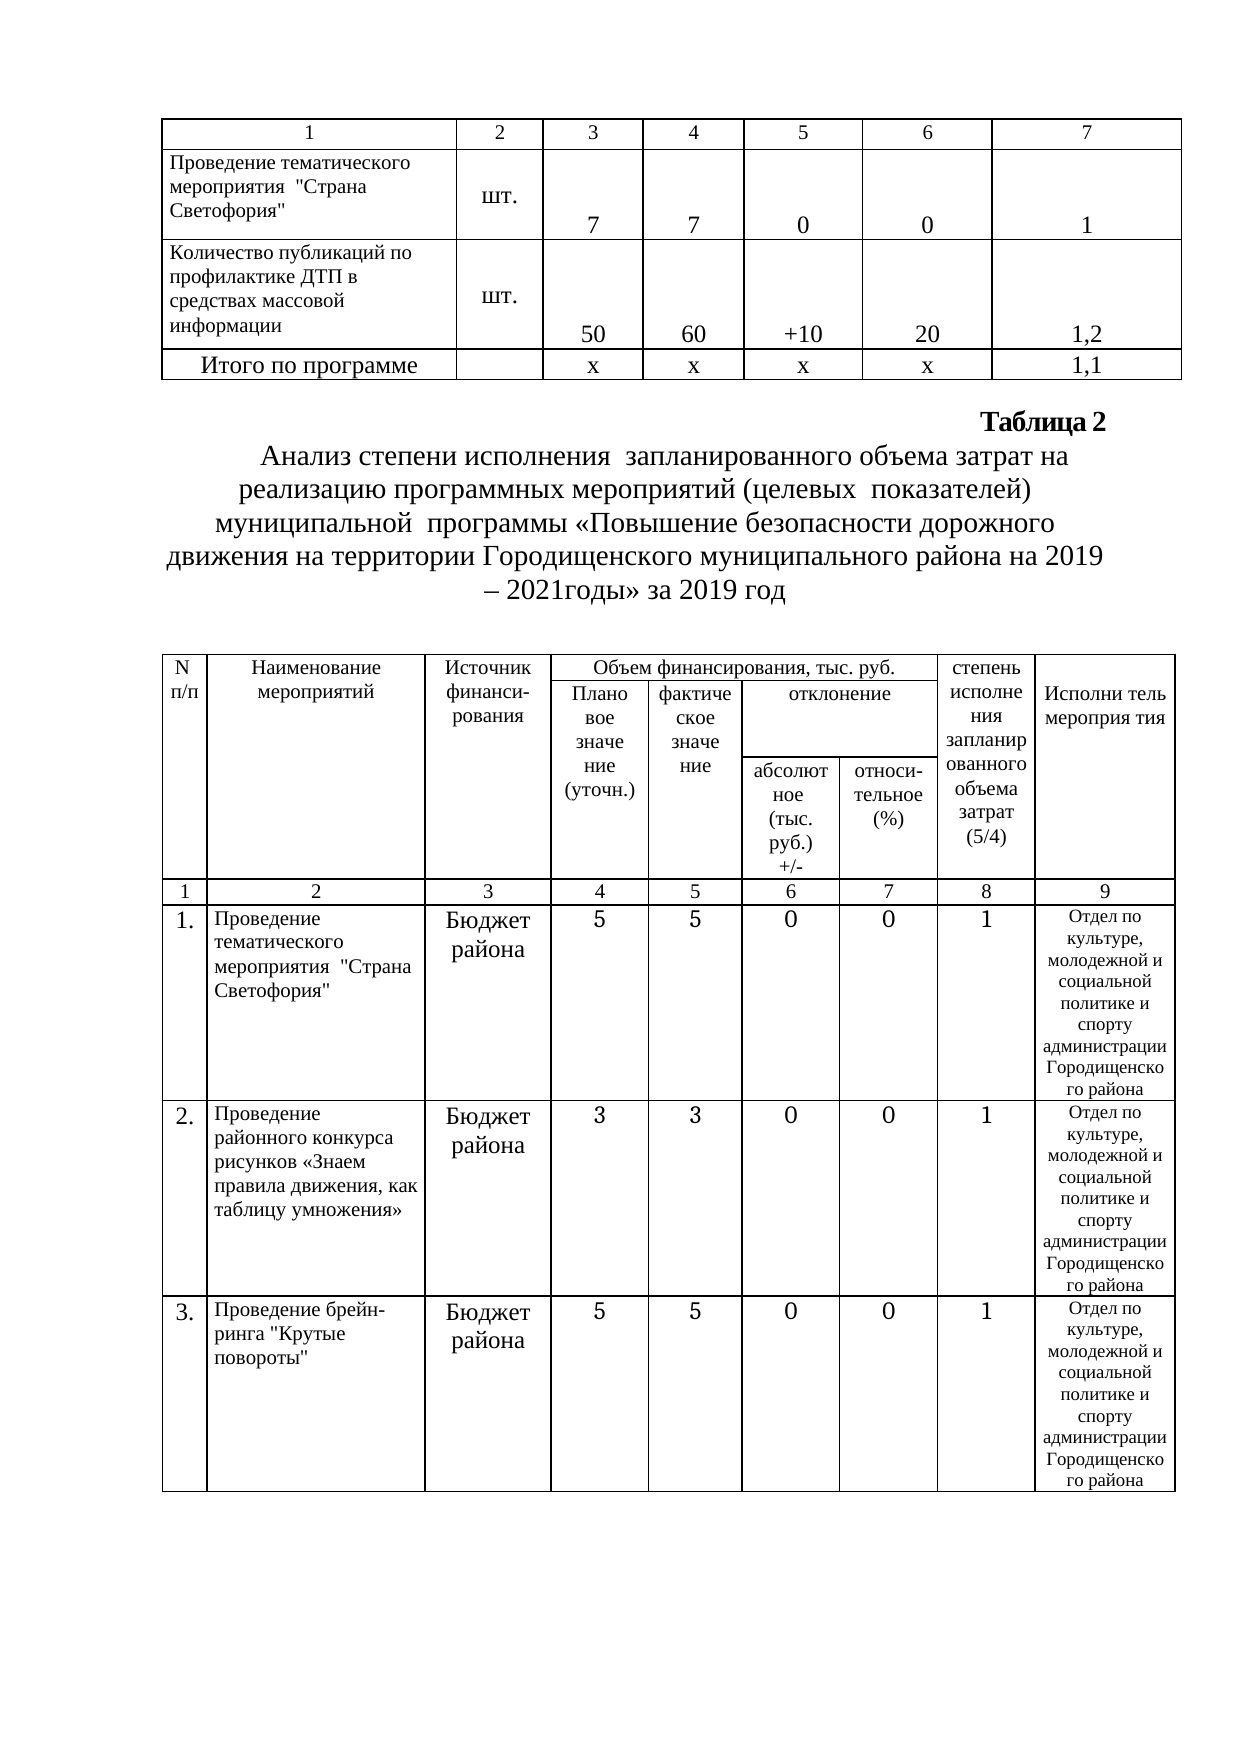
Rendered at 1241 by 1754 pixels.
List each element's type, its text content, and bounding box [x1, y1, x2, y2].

table_cell 0 [743, 1297, 839, 1491]
table_cell шт. [457, 240, 542, 348]
table_cell Проведение тематического мероприятия "Страна Светофория" [208, 906, 424, 1099]
table_cell 2. [163, 1101, 206, 1295]
table_cell 2 [457, 120, 542, 148]
table_cell абсолютное (тыс. руб.) +/- [743, 758, 839, 878]
table_cell 8 [938, 880, 1034, 904]
table_cell Количество публикаций по профилактике ДТП в средствах массовой информации [163, 240, 456, 348]
table_cell Плано вое значе ние (уточн.) [552, 681, 648, 878]
table_cell отклонение [743, 681, 937, 756]
table_cell 0 [745, 150, 862, 239]
table_cell 5 [745, 120, 862, 148]
table_cell Бюджет района [426, 1297, 550, 1491]
table_cell 2 [208, 880, 424, 904]
table_cell х [544, 350, 642, 379]
table_cell 5 [649, 906, 741, 1099]
table_cell 7 [993, 120, 1181, 148]
table_cell 3 [552, 1101, 648, 1295]
table_cell Бюджет района [426, 906, 550, 1099]
table_cell 3 [649, 1101, 741, 1295]
table_cell 50 [544, 240, 642, 348]
table_header Объем финансирования, тыс. руб. [552, 655, 937, 679]
table_cell 0 [863, 150, 991, 239]
table_cell [457, 350, 542, 379]
table_cell Исполни тель мероприя тия [1036, 680, 1174, 756]
table_cell 60 [644, 240, 743, 348]
table_cell 0 [840, 1101, 937, 1295]
table_cell 6 [743, 880, 839, 904]
table_header Наименование мероприятий [208, 655, 424, 878]
table_cell 7 [644, 150, 743, 239]
table_cell 1 [938, 1297, 1034, 1491]
table_cell Отдел по культуре, молодежной и социальной политике и спорту администрации Городищенского района [1036, 1101, 1174, 1295]
table_cell 3 [426, 880, 550, 904]
table_cell [1036, 756, 1174, 878]
table_cell х [863, 350, 991, 379]
table_cell 1. [163, 906, 206, 1099]
table_cell Проведение тематического мероприятия "Страна Светофория" [163, 150, 456, 239]
table_cell 0 [840, 1297, 937, 1491]
table_cell 1 [938, 906, 1034, 1099]
table_cell 1 [938, 1101, 1034, 1295]
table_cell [1036, 1297, 1174, 1491]
table_cell 6 [863, 120, 991, 148]
table_cell 4 [552, 880, 648, 904]
table_cell 5 [649, 880, 741, 904]
table_cell 7 [840, 880, 937, 904]
table_cell 1 [163, 120, 456, 148]
table_header [1036, 655, 1174, 679]
table_cell фактическое значе ние [649, 681, 741, 878]
table_cell шт. [457, 150, 542, 239]
table_cell 0 [743, 1101, 839, 1295]
table_cell относи- тельное (%) [840, 758, 937, 878]
table_cell 0 [840, 906, 937, 1099]
table_cell 5 [649, 1297, 741, 1491]
table_cell 1,1 [993, 350, 1181, 379]
table_cell 7 [544, 150, 642, 239]
text Анализ степени исполнения запланированного объема затрат на реализацию программных мероприятий (целевых показателей) муниципальной программы «Повышение безопасности дорожного движения на территории Городищенского муниципального района на 2019 – 2021годы» за 2019 год [162, 438, 1107, 605]
table_cell 9 [1036, 880, 1174, 904]
table_cell Итого по программе [163, 350, 456, 379]
table_cell х [745, 350, 862, 379]
table_cell Отдел по культуре, молодежной и социальной политике и спорту администрации Городищенского района [1036, 906, 1174, 1099]
table_header Источник финанси- рования [426, 655, 550, 878]
table_cell Проведение брейн-ринга "Крутые повороты" [208, 1297, 424, 1491]
table_cell 1 [993, 150, 1181, 239]
table_cell 0 [743, 906, 839, 1099]
table_cell Проведение районного конкурса рисунков «Знаем правила движения, как таблицу умножения» [208, 1101, 424, 1295]
table_cell 5 [552, 906, 648, 1099]
table_header степень исполнения запланированного объема затрат (5/4) [938, 655, 1034, 878]
table_header N п/п [163, 655, 206, 878]
table_cell +10 [745, 240, 862, 348]
table_cell 1 [163, 880, 206, 904]
table_cell х [644, 350, 743, 379]
table_cell 1,2 [993, 240, 1181, 348]
table_cell 4 [644, 120, 743, 148]
text Таблица 2 [162, 404, 1107, 438]
table_cell 3 [544, 120, 642, 148]
table_cell 20 [863, 240, 991, 348]
table_cell 3. [163, 1297, 206, 1491]
table_cell 5 [552, 1297, 648, 1491]
table_cell Бюджет района [426, 1101, 550, 1295]
